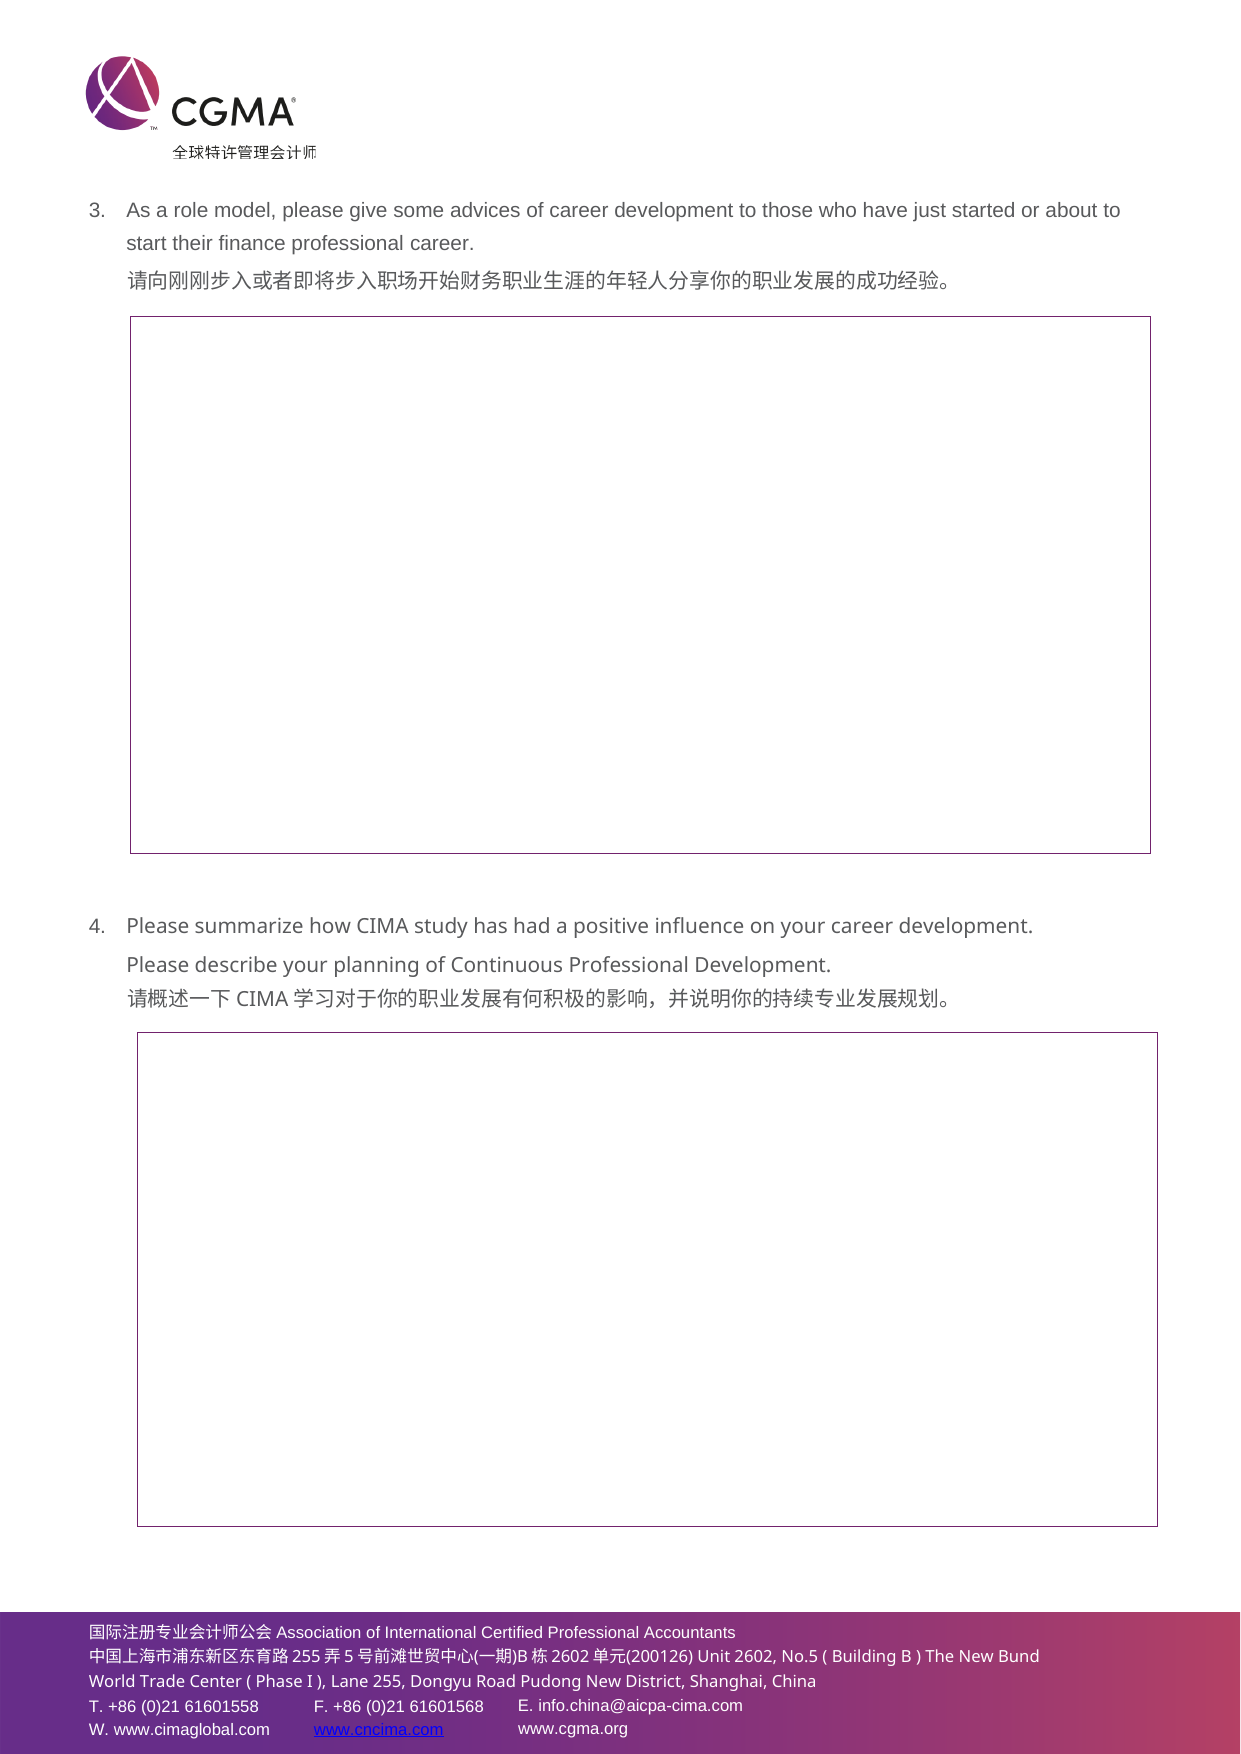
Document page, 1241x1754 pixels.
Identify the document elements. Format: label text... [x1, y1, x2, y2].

list Please summarize how CIMA study has had a positive inﬂuence on your career development. [88, 912, 1240, 940]
list As a role model, please give some advices of career development to those who have just started or about to start their ﬁnance professional career. [88, 197, 1152, 254]
picture [0, 1612, 1241, 1754]
text 请概述一下 CIMA 学习对于你的职业发展有何积极的影响，并说明你的持续专业发展规划。 [127, 982, 1240, 1013]
text 请向刚刚步入或者即将步入职场开始财务职业生涯的年轻人分享你的职业发展的成功经验。 [127, 263, 1240, 295]
list Please describe your planning of Continuous Professional Development. [126, 950, 1240, 978]
